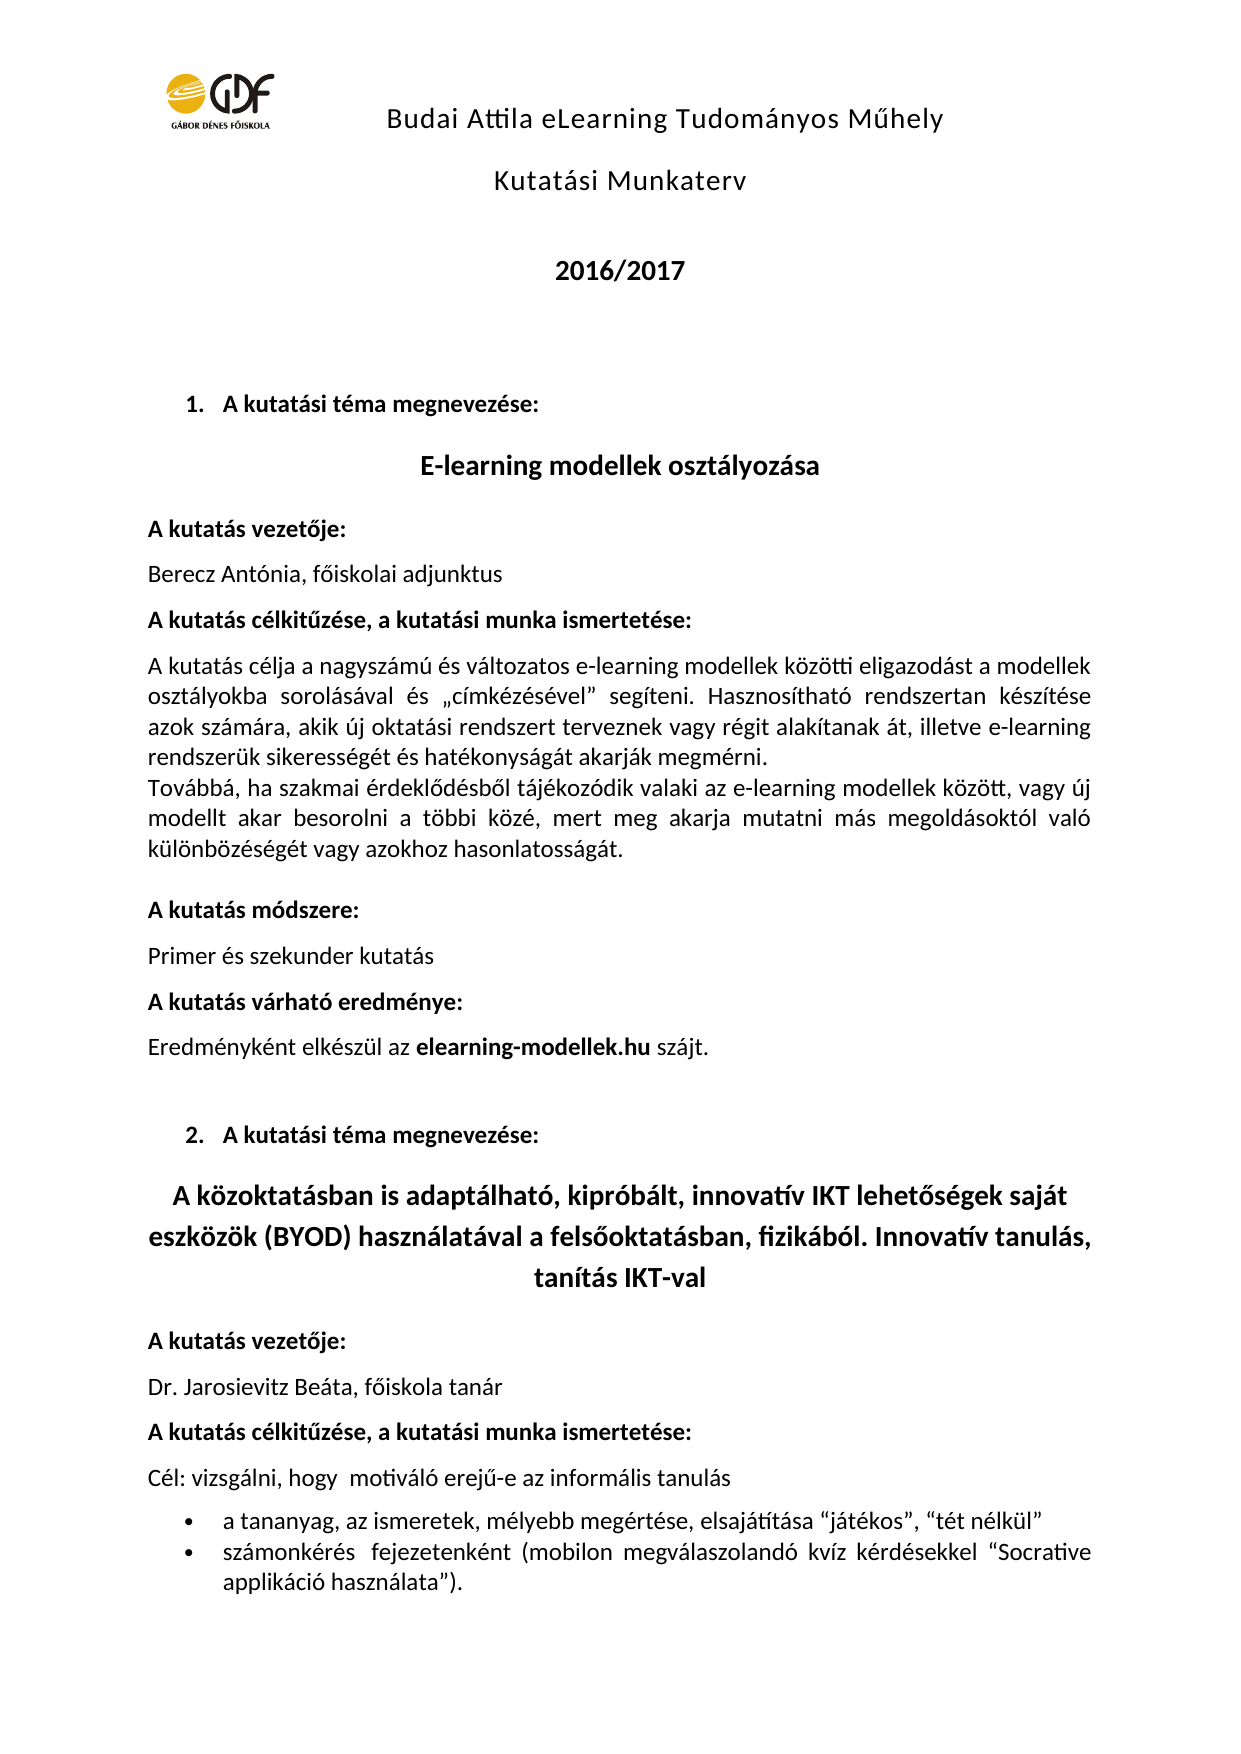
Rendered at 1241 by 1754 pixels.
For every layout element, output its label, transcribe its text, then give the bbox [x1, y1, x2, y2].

text A kutatás módszere: [148, 894, 1092, 925]
text Továbbá, ha szakmai érdeklődésből tájékozódik valaki az e-learning modellek között, vagy új modellt akar besorolni a többi közé, mert meg akarja mutatni más megoldásoktól való különbözéségét vagy azokhoz hasonlatosságát. [148, 772, 1092, 864]
text 2016/2017 [148, 252, 1092, 288]
text A kutatás célkitűzése, a kutatási munka ismertetése: [148, 1417, 1092, 1447]
text Berecz Antónia, főiskolai adjunktus [148, 558, 1092, 589]
text Primer és szekunder kutatás [148, 940, 1092, 970]
text A kutatás várható eredménye: [148, 986, 1092, 1016]
list a tananyag, az ismeretek, mélyebb megértése, elsajátítása “játékos”, “tét nélkül” [185, 1505, 1092, 1536]
text Dr. Jarosievitz Beáta, főiskola tanár [148, 1371, 1092, 1401]
subtitle A kutatási téma megnevezése: [185, 389, 1092, 419]
subtitle A kutatási téma megnevezése: [185, 1119, 1092, 1149]
subtitle A közoktatásban is adaptálható, kipróbált, innovatív IKT lehetőségek saját eszközök (BYOD) használatával a felsőoktatásban, fizikából. Innovatív tanulás, tanítás IKT-val [148, 1177, 1092, 1295]
text Cél: vizsgálni, hogy motiváló erejű-e az informális tanulás [148, 1462, 1092, 1493]
text A kutatás vezetője: [148, 513, 1092, 543]
text A kutatás célja a nagyszámú és változatos e-learning modellek közötti eligazodást a modellek osztályokba sorolásával és „címkézésével” segíteni. Hasznosítható rendszertan készítése azok számára, akik új oktatási rendszert terveznek vagy régit alakítanak át, illetve e-learning rendszerük sikerességét és hatékonyságát akarják megmérni. [148, 650, 1092, 772]
subtitle E-learning modellek osztályozása [148, 447, 1092, 482]
text Eredményként elkészül az elearning-modellek.hu szájt. [148, 1031, 1092, 1062]
list számonkérés fejezetenként (mobilon megválaszolandó kvíz kérdésekkel “Socrative applikáció használata”). [185, 1536, 1092, 1597]
text A kutatás vezetője: [148, 1325, 1092, 1356]
text A kutatás célkitűzése, a kutatási munka ismertetése: [148, 604, 1092, 635]
